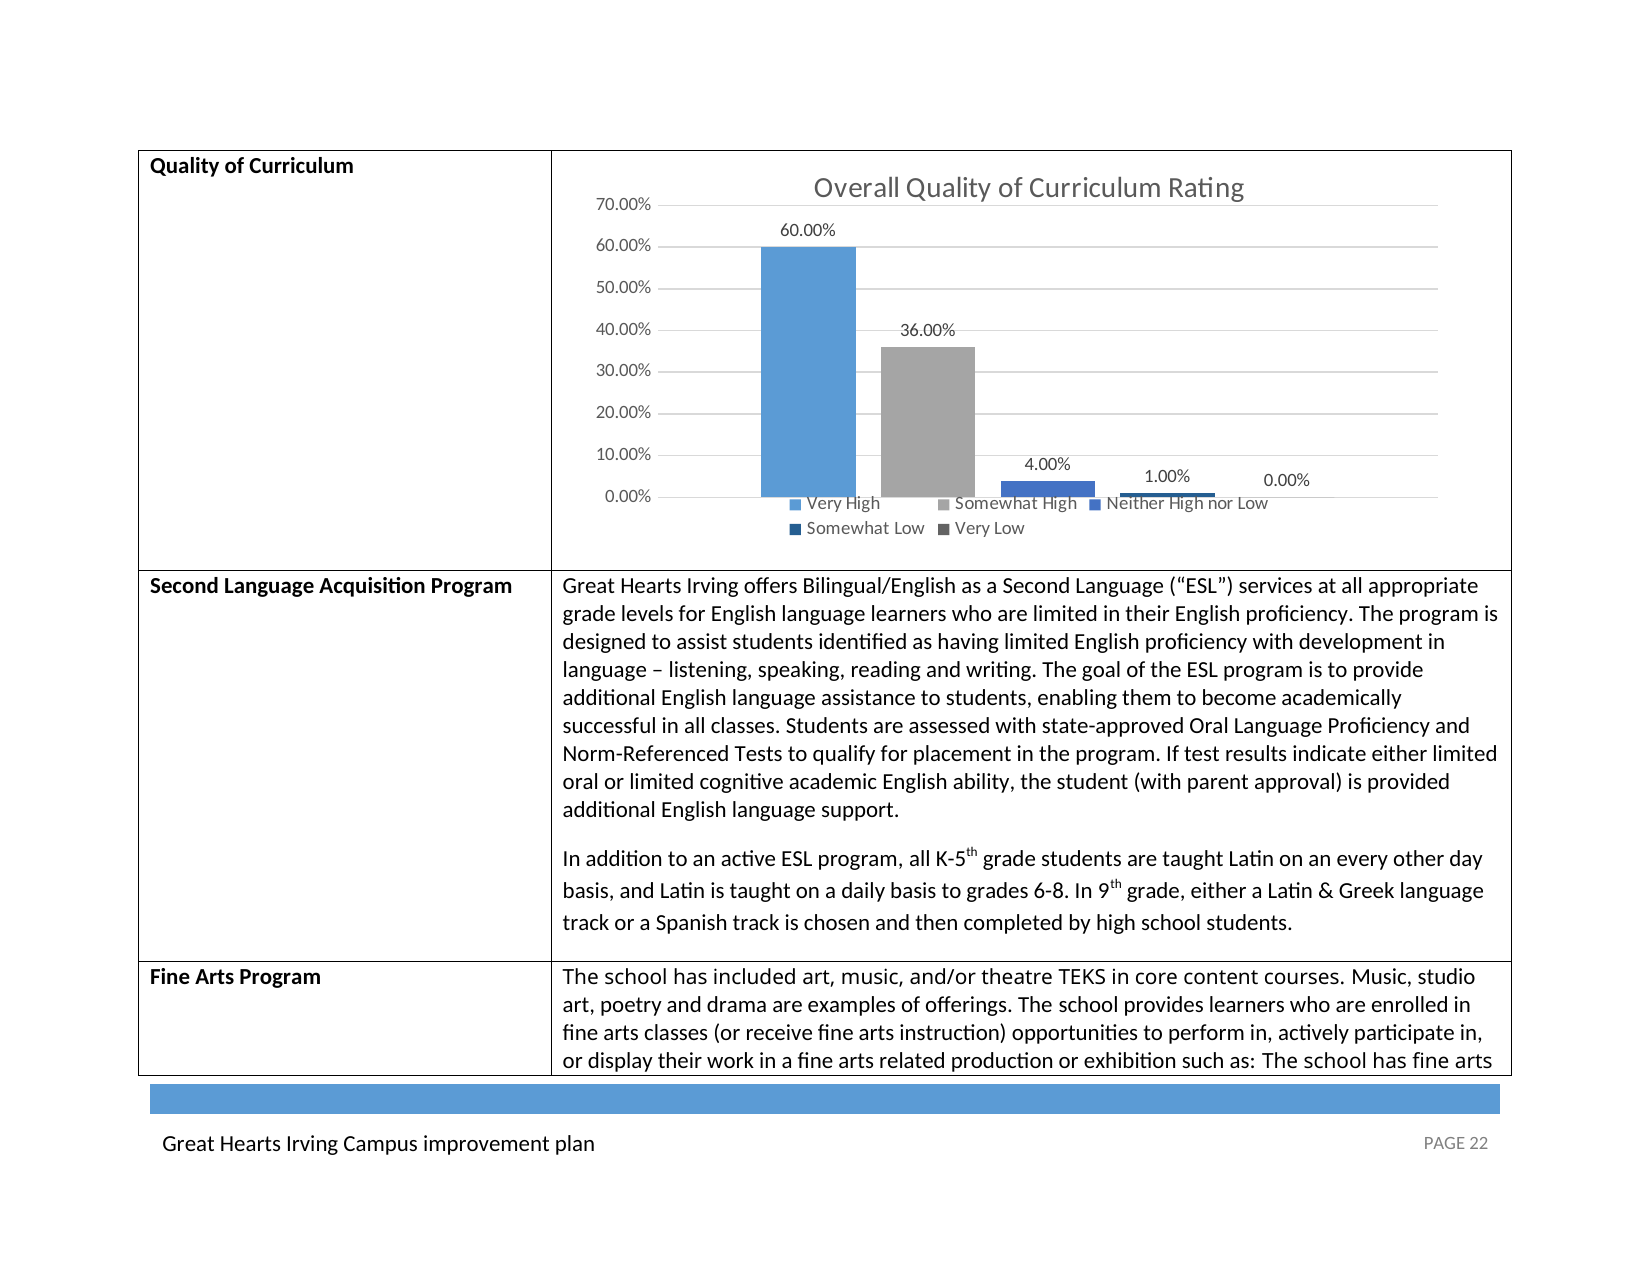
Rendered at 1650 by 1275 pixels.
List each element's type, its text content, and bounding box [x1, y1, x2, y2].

table_cell Quality of Curriculum [139, 151, 551, 570]
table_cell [552, 962, 1511, 1075]
table_cell Great Hearts Irving offers Bilingual/English as a Second Language (“ESL”) services at all appropriate grade levels for English language learners who are limited in their English proficiency. The program is designed to assist students identified as having limited English proficiency with development in language – listening, speaking, reading and writing. The goal of the ESL program is to provide additional English language assistance to students, enabling them to become academically successful in all classes. Students are assessed with state-approved Oral Language Proficiency and Norm-Referenced Tests to qualify for placement in the program. If test results indicate either limited oral or limited cognitive academic English ability, the student (with parent approval) is provided additional English language support. In addition to an active ESL program, all K-5th grade students are taught Latin on an every other day basis, and Latin is taught on a daily basis to grades 6-8. In 9th grade, either a Latin & Greek language track or a Spanish track is chosen and then completed by high school students. [552, 571, 1511, 961]
table_cell Fine Arts Program [139, 962, 551, 1075]
table_cell Second Language Acquisition Program [139, 571, 551, 961]
table_cell [552, 151, 1511, 570]
